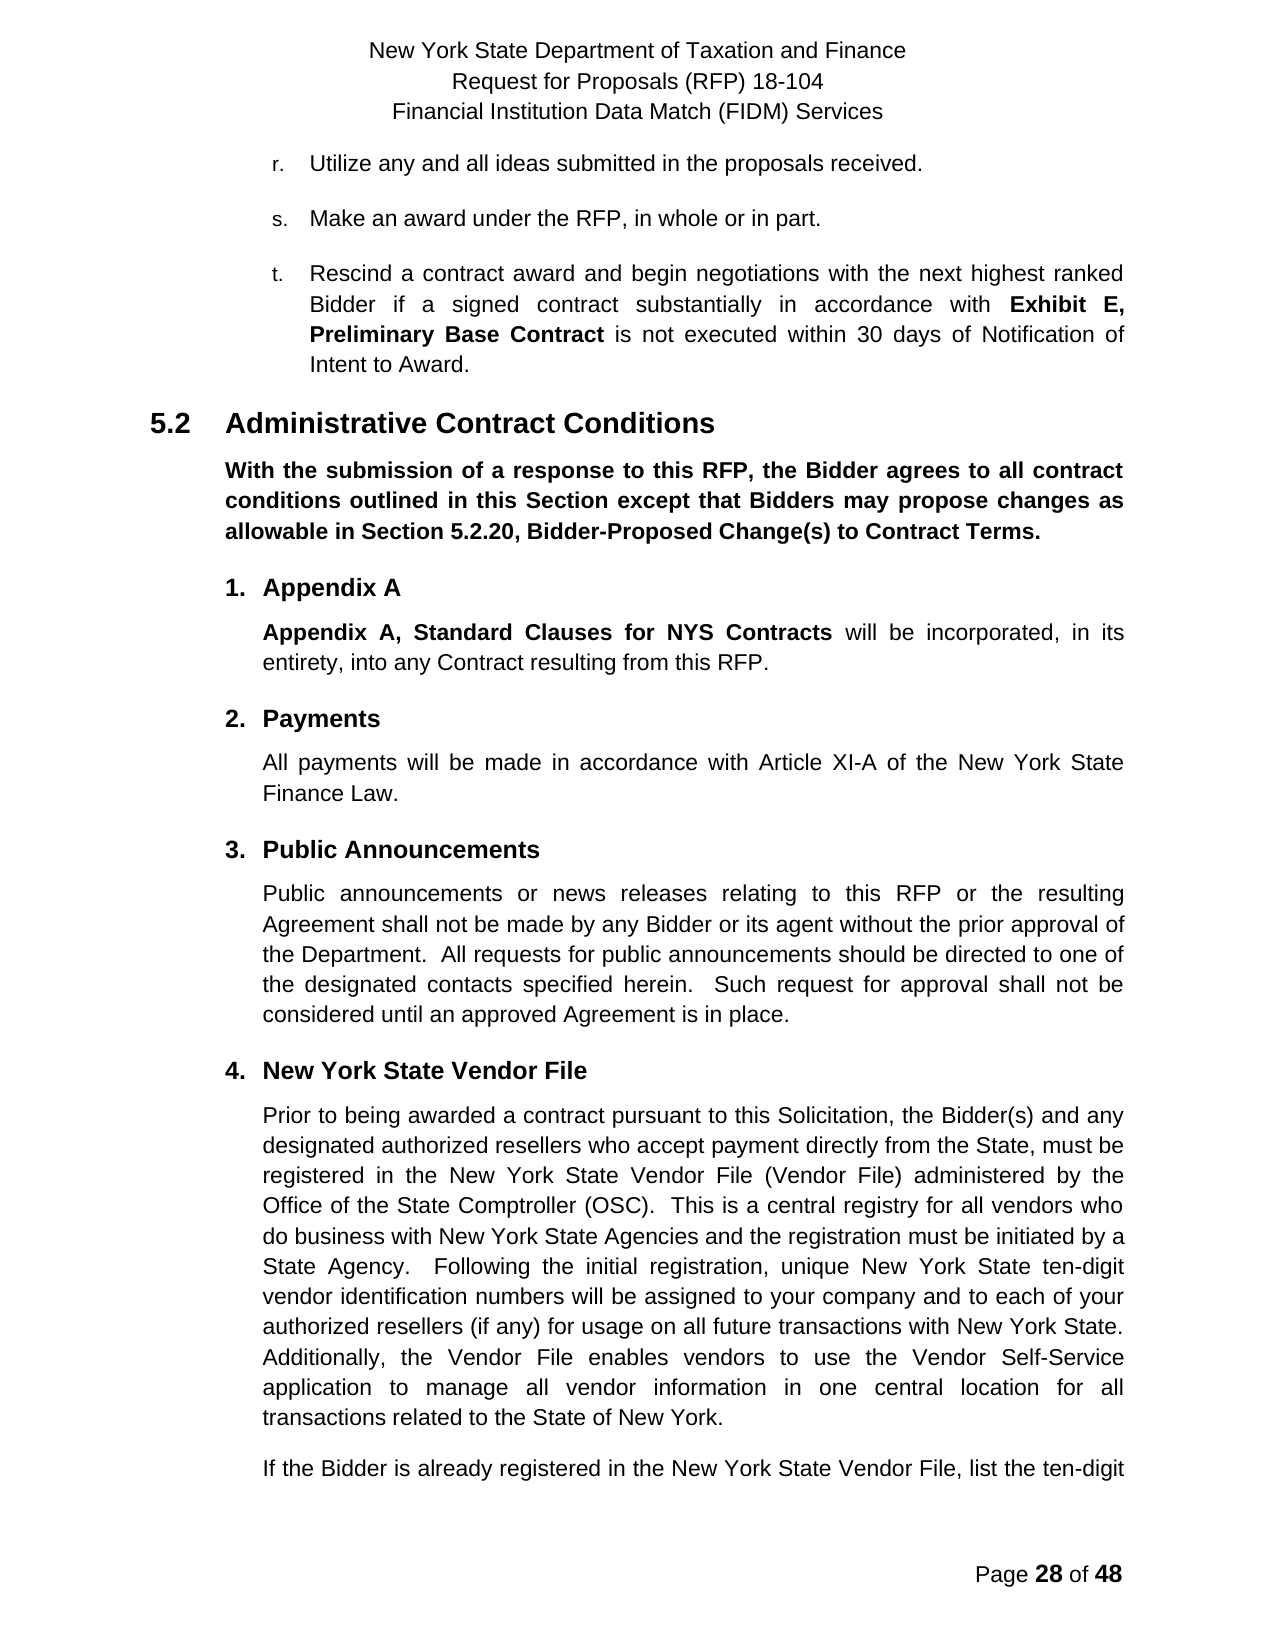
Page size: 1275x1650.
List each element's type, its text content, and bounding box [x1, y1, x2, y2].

text Prior to being awarded a contract pursuant to this Solicitation, the Bidder(s) and any designated authorized resellers who accept payment directly from the State, must be registered in the New York State Vendor File (Vendor File) administered by the Office of the State Comptroller (OSC). This is a central registry for all vendors who do business with New York State Agencies and the registration must be initiated by a State Agency. Following the initial registration, unique New York State ten-digit vendor identification numbers will be assigned to your company and to each of your authorized resellers (if any) for usage on all future transactions with New York State. Additionally, the Vendor File enables vendors to use the Vendor Self-Service application to manage all vendor information in one central location for all transactions related to the State of New York. [262, 1102, 1125, 1430]
subtitle Administrative Contract Conditions [150, 406, 1125, 440]
text Public announcements or news releases relating to this RFP or the resulting Agreement shall not be made by any Bidder or its agent without the prior approval of the Department. All requests for public announcements should be directed to one of the designated contacts specified herein. Such request for approval shall not be considered until an approved Agreement is in place. [262, 880, 1125, 1027]
list Rescind a contract award and begin negotiations with the next highest ranked Bidder if a signed contract substantially in accordance with Exhibit E, Preliminary Base Contract is not executed within 30 days of Notification of Intent to Award. [272, 260, 1125, 377]
text All payments will be made in accordance with Article XI-A of the New York State Finance Law. [262, 749, 1125, 806]
list Make an award under the RFP, in whole or in part. [272, 205, 1125, 232]
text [262, 1455, 1125, 1481]
subtitle Appendix A [225, 573, 1125, 602]
list Utilize any and all ideas submitted in the proposals received. [272, 150, 1125, 176]
subtitle Public Announcements [225, 835, 1125, 863]
subtitle Payments [225, 704, 1125, 733]
text With the submission of a response to this RFP, the Bidder agrees to all contract conditions outlined in this Section except that Bidders may propose changes as allowable in Section 5.2.20, Bidder-Proposed Change(s) to Contract Terms. [225, 457, 1125, 544]
subtitle New York State Vendor File [225, 1056, 1125, 1085]
text Appendix A, Standard Clauses for NYS Contracts will be incorporated, in its entirety, into any Contract resulting from this RFP. [262, 618, 1125, 675]
